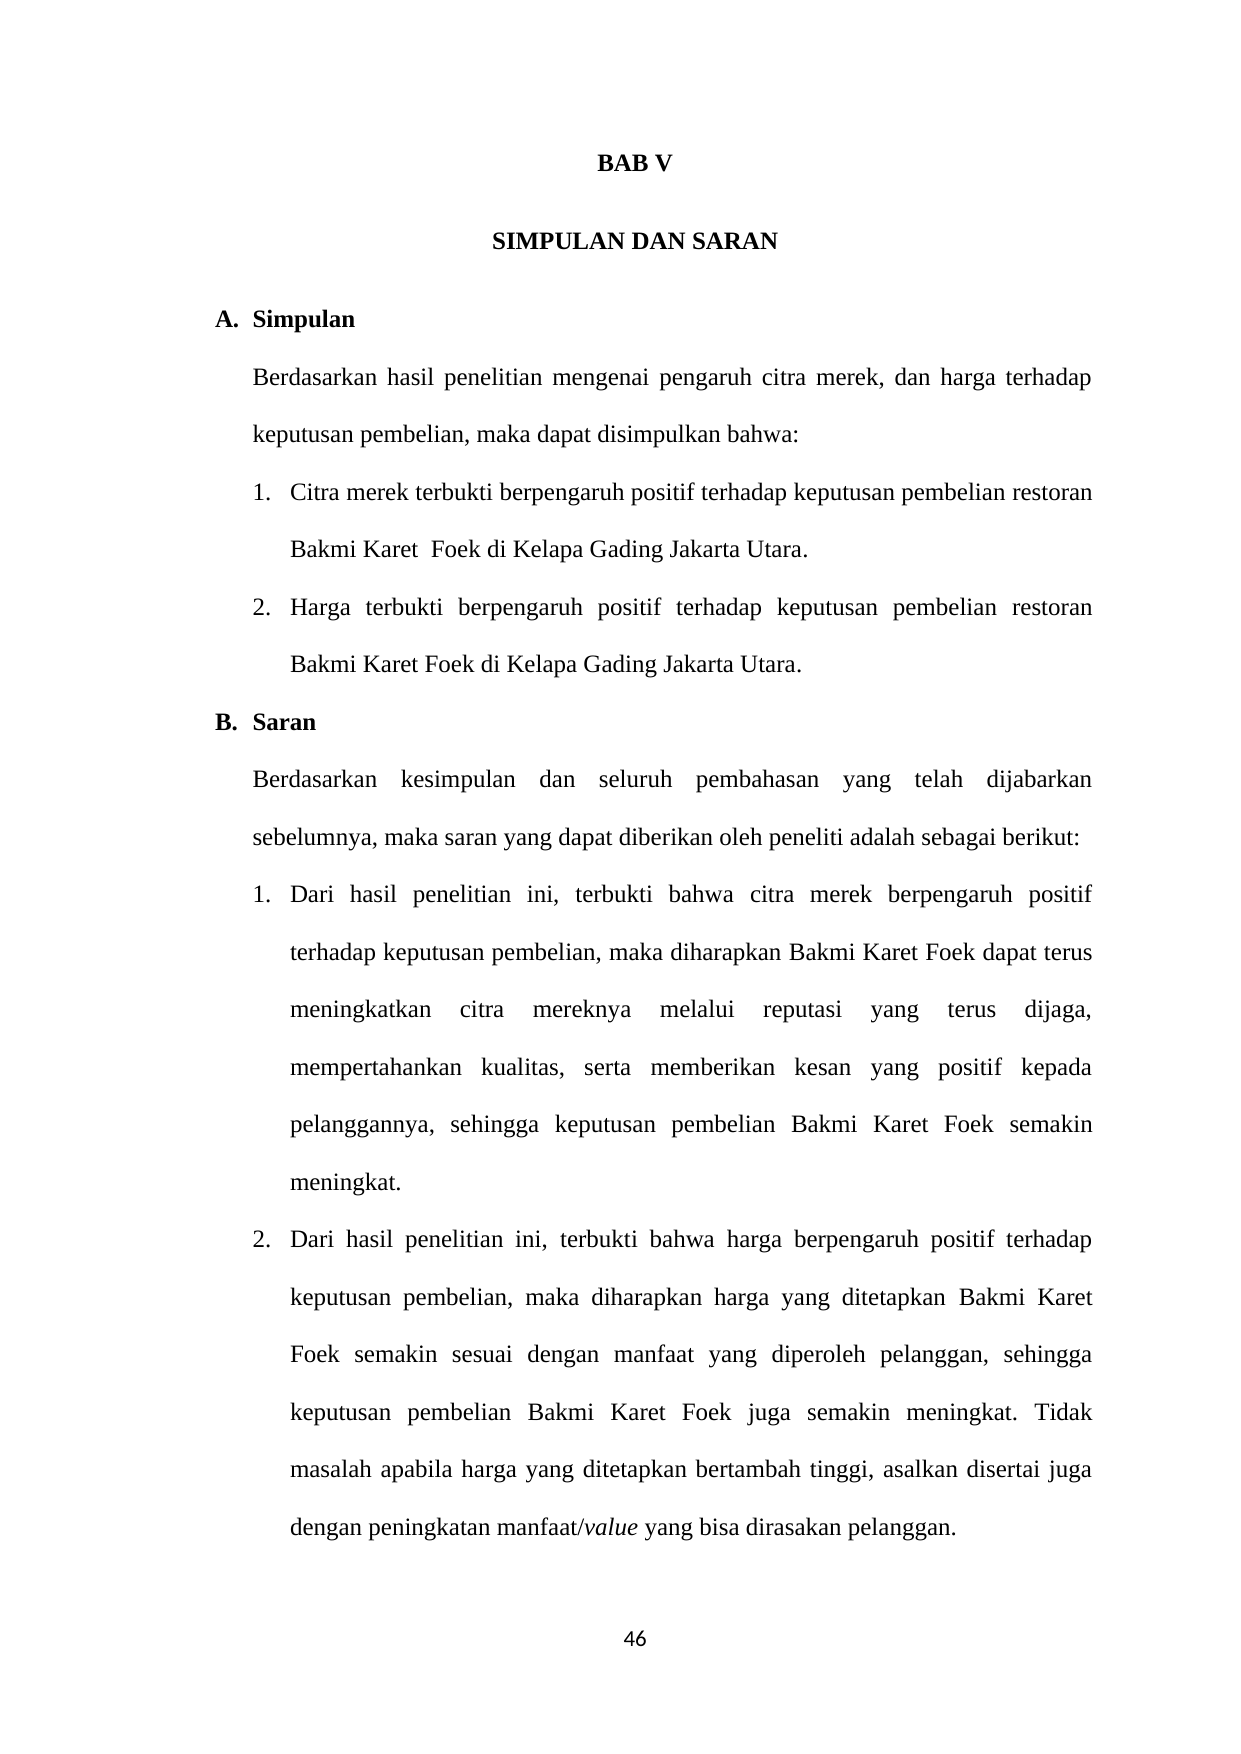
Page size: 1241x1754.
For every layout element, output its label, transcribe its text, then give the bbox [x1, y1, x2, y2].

list Dari hasil penelitian ini, terbukti bahwa citra merek berpengaruh positif terhadap keputusan pembelian, maka diharapkan Bakmi Karet Foek dapat terus meningkatkan citra mereknya melalui reputasi yang terus dijaga, mempertahankan kualitas, serta memberikan kesan yang positif kepada pelanggannya, sehingga keputusan pembelian Bakmi Karet Foek semakin meningkat. [252, 879, 1092, 1196]
list Berdasarkan kesimpulan dan seluruh pembahasan yang telah dijabarkan sebelumnya, maka saran yang dapat diberikan oleh peneliti adalah sebagai berikut: [252, 764, 1092, 851]
list Saran [215, 707, 1092, 736]
list Simpulan [215, 304, 1092, 333]
list Harga terbukti berpengaruh positif terhadap keputusan pembelian restoran Bakmi Karet Foek di Kelapa Gading Jakarta Utara. [252, 592, 1092, 678]
list Berdasarkan hasil penelitian mengenai pengaruh citra merek, dan harga terhadap keputusan pembelian, maka dapat disimpulkan bahwa: [252, 362, 1092, 448]
list Dari hasil penelitian ini, terbukti bahwa harga berpengaruh positif terhadap keputusan pembelian, maka diharapkan harga yang ditetapkan Bakmi Karet Foek semakin sesuai dengan manfaat yang diperoleh pelanggan, sehingga keputusan pembelian Bakmi Karet Foek juga semakin meningkat. Tidak masalah apabila harga yang ditetapkan bertambah tinggi, asalkan disertai juga dengan peningkatan manfaat/value yang bisa dirasakan pelanggan. [252, 1224, 1092, 1541]
list Citra merek terbukti berpengaruh positif terhadap keputusan pembelian restoran Bakmi Karet Foek di Kelapa Gading Jakarta Utara. [252, 477, 1092, 563]
text BAB V [177, 148, 1092, 176]
text SIMPULAN DAN SARAN [177, 226, 1092, 255]
